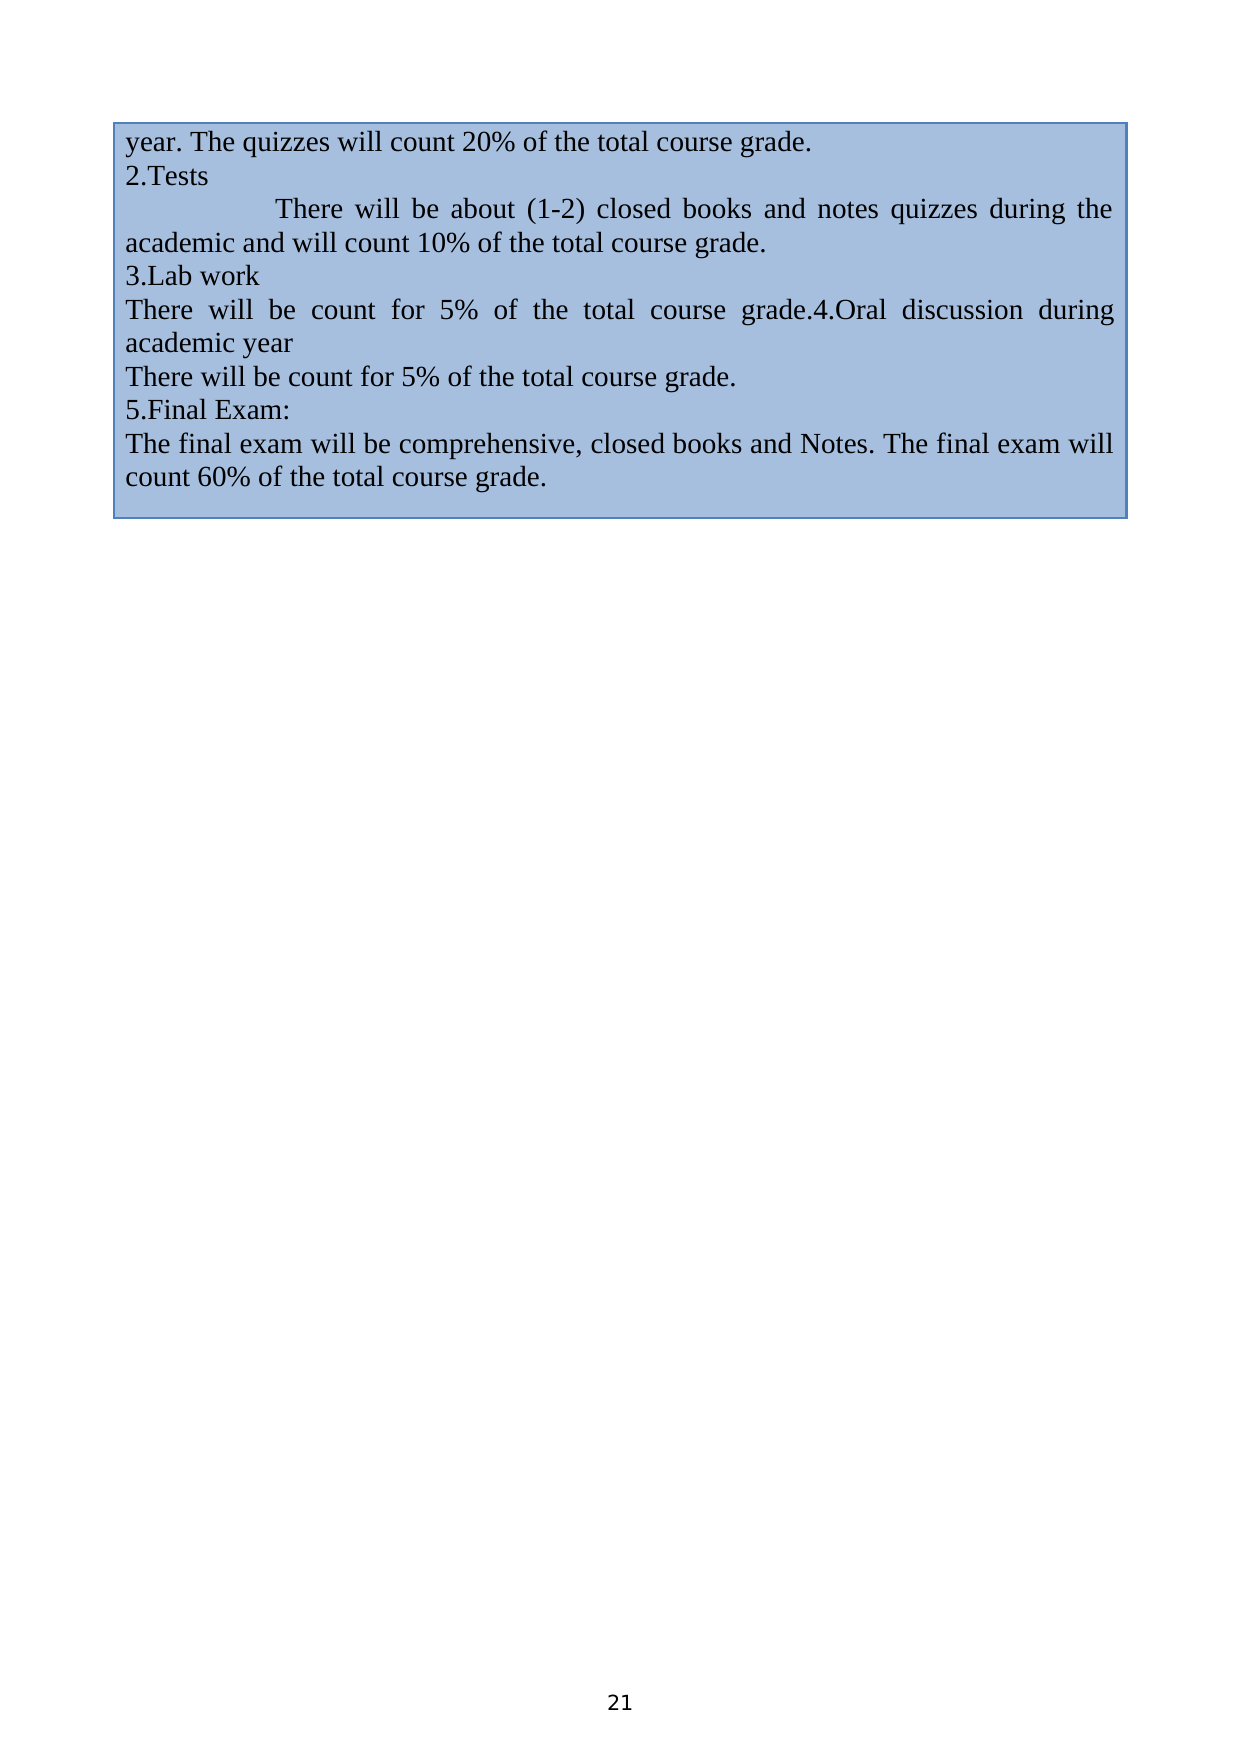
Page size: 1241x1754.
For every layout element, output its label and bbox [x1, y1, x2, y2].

table_cell [115, 124, 1125, 517]
